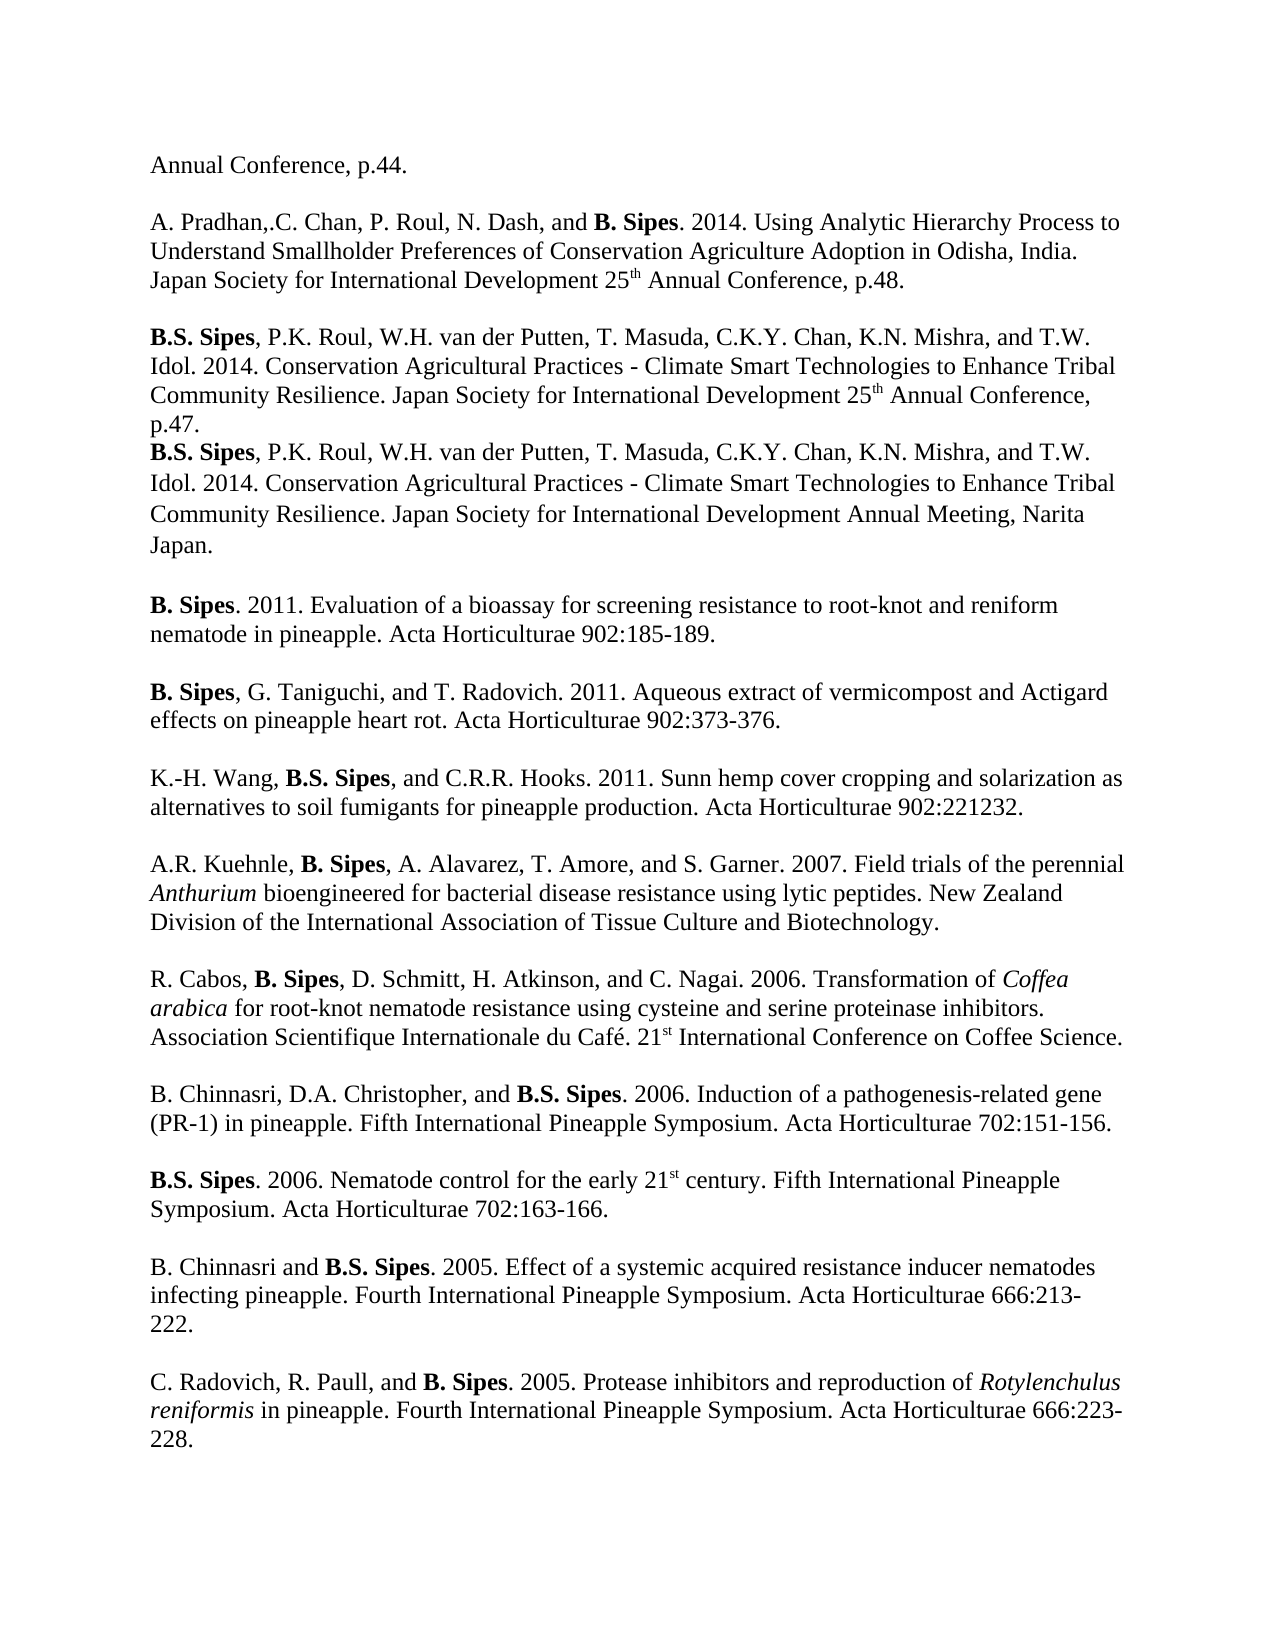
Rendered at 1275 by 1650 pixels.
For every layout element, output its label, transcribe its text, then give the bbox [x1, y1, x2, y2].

text B. Sipes, G. Taniguchi, and T. Radovich. 2011. Aqueous extract of vermicompost and Actigard effects on pineapple heart rot. Acta Horticulturae 902:373-376. [150, 677, 1125, 734]
text B.S. Sipes. 2006. Nematode control for the early 21st century. Fifth International Pineapple Symposium. Acta Horticulturae 702:163-166. [150, 1165, 1125, 1223]
text B.S. Sipes, P.K. Roul, W.H. van der Putten, T. Masuda, C.K.Y. Chan, K.N. Mishra, and T.W. Idol. 2014. Conservation Agricultural Practices - Climate Smart Technologies to Enhance Tribal Community Resilience. Japan Society for International Development 25th Annual Conference, p.47. [150, 322, 1125, 437]
text B.S. Sipes, P.K. Roul, W.H. van der Putten, T. Masuda, C.K.Y. Chan, K.N. Mishra, and T.W. Idol. 2014. Conservation Agricultural Practices - Climate Smart Technologies to Enhance Tribal Community Resilience. Japan Society for International Development Annual Meeting, Narita Japan. [150, 437, 1125, 559]
text A.R. Kuehnle, B. Sipes, A. Alavarez, T. Amore, and S. Garner. 2007. Field trials of the perennial Anthurium bioengineered for bacterial disease resistance using lytic peptides. New Zealand Division of the International Association of Tissue Culture and Biotechnology. [150, 849, 1125, 935]
text R. Cabos, B. Sipes, D. Schmitt, H. Atkinson, and C. Nagai. 2006. Transformation of Coffea arabica for root-knot nematode resistance using cysteine and serine proteinase inhibitors. Association Scientifique Internationale du Café. 21st International Conference on Coffee Science. [150, 964, 1125, 1050]
text K.-H. Wang, B.S. Sipes, and C.R.R. Hooks. 2011. Sunn hemp cover cropping and solarization as alternatives to soil fumigants for pineapple production. Acta Horticulturae 902:221232. [150, 763, 1125, 820]
text B. Chinnasri and B.S. Sipes. 2005. Effect of a systemic acquired resistance inducer nematodes [150, 1252, 1125, 1280]
text infecting pineapple. Fourth International Pineapple Symposium. Acta Horticulturae 666:213-222. [150, 1280, 1125, 1338]
text B. Sipes. 2011. Evaluation of a bioassay for screening resistance to root-knot and reniform nematode in pineapple. Acta Horticulturae 902:185-189. [150, 590, 1125, 648]
text B. Chinnasri, D.A. Christopher, and B.S. Sipes. 2006. Induction of a pathogenesis-related gene (PR-1) in pineapple. Fifth International Pineapple Symposium. Acta Horticulturae 702:151-156. [150, 1079, 1125, 1137]
text C. Radovich, R. Paull, and B. Sipes. 2005. Protease inhibitors and reproduction of Rotylenchulus reniformis in pineapple. Fourth International Pineapple Symposium. Acta Horticulturae 666:223-228. [150, 1367, 1125, 1453]
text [150, 150, 1125, 179]
text A. Pradhan,.C. Chan, P. Roul, N. Dash, and B. Sipes. 2014. Using Analytic Hierarchy Process to Understand Smallholder Preferences of Conservation Agriculture Adoption in Odisha, India. Japan Society for International Development 25th Annual Conference, p.48. [150, 207, 1125, 294]
